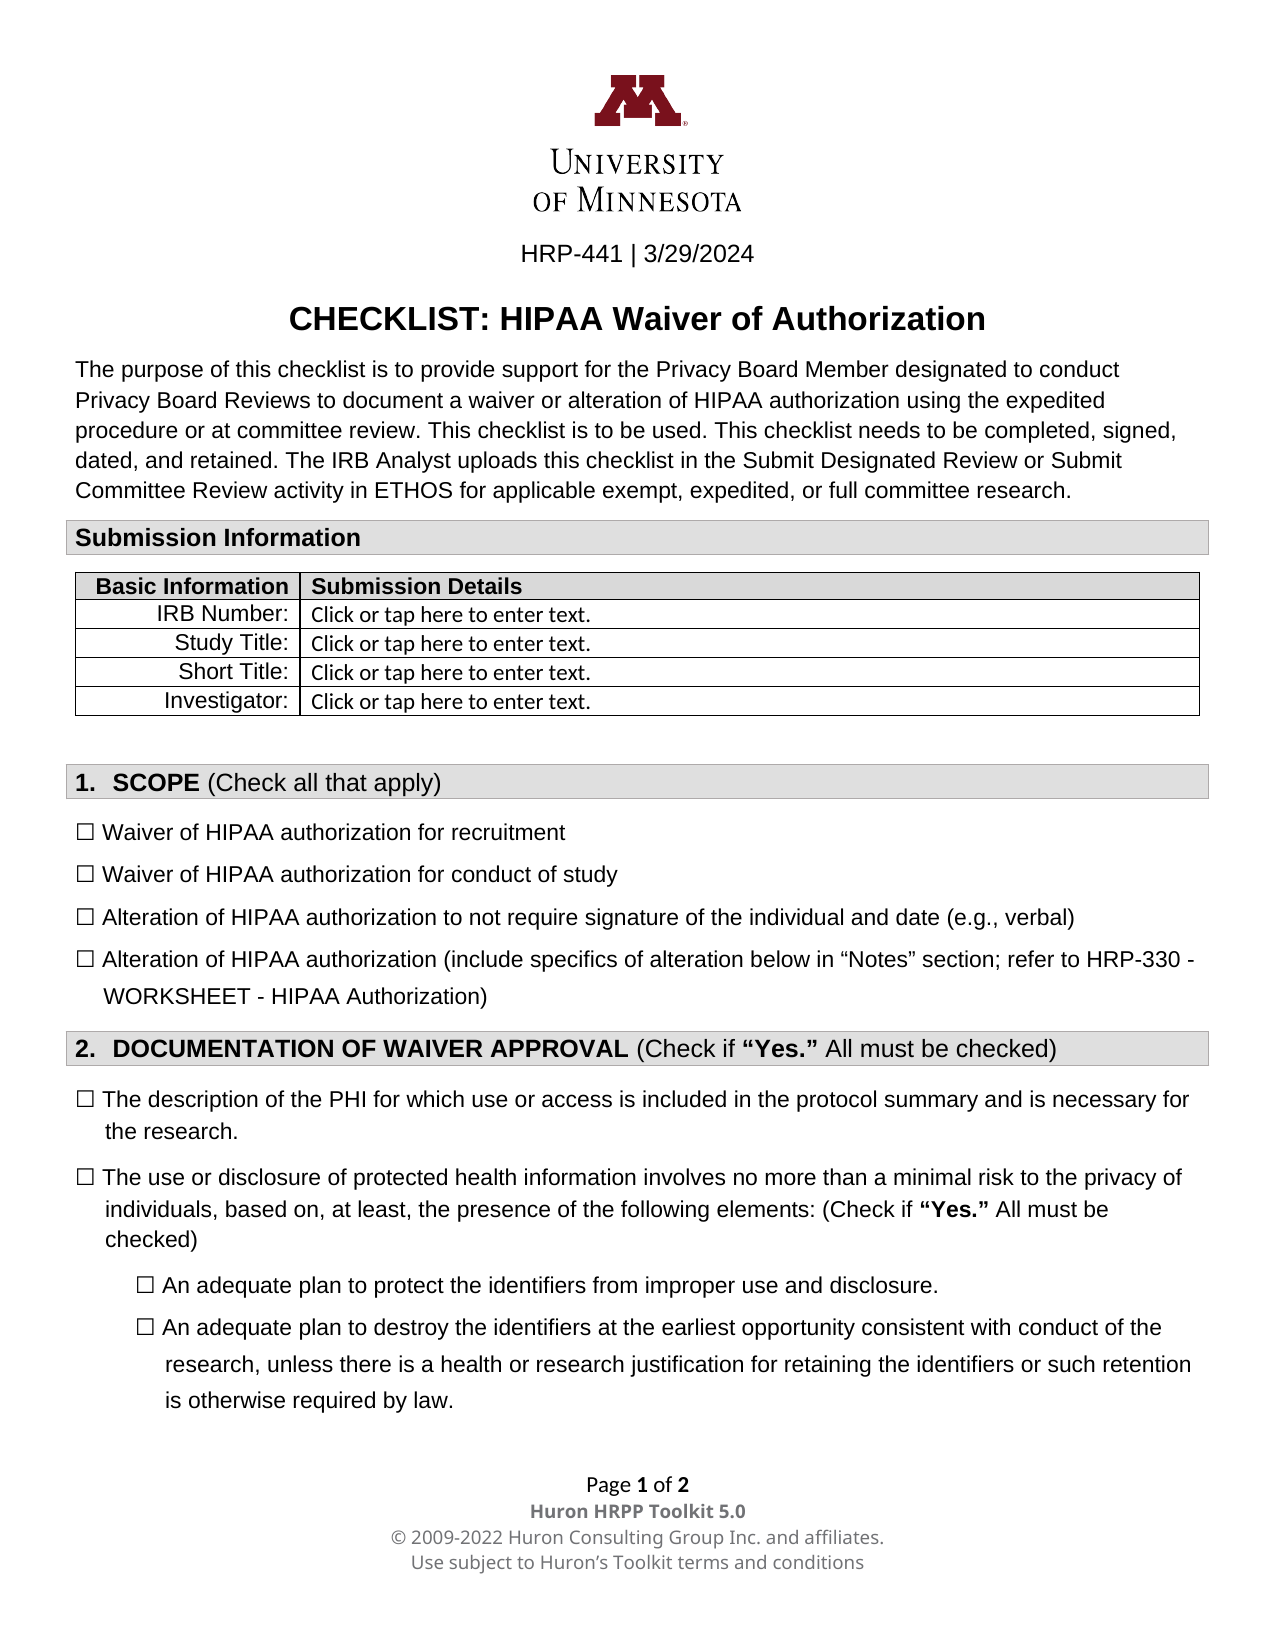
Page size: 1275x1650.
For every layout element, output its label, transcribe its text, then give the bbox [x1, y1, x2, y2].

subtitle Submission Information [67, 521, 1208, 554]
title CHECKLIST: HIPAA Waiver of Authorization [75, 299, 1200, 337]
text The use or disclosure of protected health information involves no more than a minimal risk to the privacy of individuals, based on, at least, the presence of the following elements: (Check if “Yes.” All must be checked) [75, 1161, 1200, 1252]
text HRP-441 | 3/29/2024 [75, 239, 1200, 268]
text Alteration of HIPAA authorization (include specifics of alteration below in “Notes” section; refer to HRP-330 - WORKSHEET - HIPAA Authorization) [75, 943, 1200, 1009]
table_header Submission Details [301, 573, 1199, 599]
text An adequate plan to destroy the identifiers at the earliest opportunity consistent with conduct of the research, unless there is a health or research justification for retaining the identifiers or such retention is otherwise required by law. [135, 1311, 1200, 1413]
table_cell Investigator: [76, 687, 299, 715]
subtitle DOCUMENTATION OF WAIVER APPROVAL (Check if “Yes.” All must be checked) [67, 1032, 1208, 1065]
table_header Basic Information [76, 573, 299, 599]
text Waiver of HIPAA authorization for recruitment [75, 816, 1200, 847]
text Waiver of HIPAA authorization for conduct of study [75, 858, 1200, 889]
picture [533, 75, 742, 212]
table_cell IRB Number: [76, 600, 299, 628]
text The description of the PHI for which use or access is included in the protocol summary and is necessary for the research. [75, 1083, 1200, 1144]
table_cell [301, 687, 1199, 715]
table_cell Short Title: [76, 658, 299, 686]
text An adequate plan to protect the identifiers from improper use and disclosure. [135, 1268, 1200, 1300]
subtitle SCOPE (Check all that apply) [67, 765, 1208, 798]
table_cell Study Title: [76, 629, 299, 657]
text Alteration of HIPAA authorization to not require signature of the individual and date (e.g., verbal) [75, 900, 1200, 932]
text The purpose of this checklist is to provide support for the Privacy Board Member designated to conduct Privacy Board Reviews to document a waiver or alteration of HIPAA authorization using the expedited procedure or at committee review. This checklist is to be used. This checklist needs to be completed, signed, dated, and retained. The IRB Analyst uploads this checklist in the Submit Designated Review or Submit Committee Review activity in ETHOS for applicable exempt, expedited, or full committee research. [75, 356, 1200, 504]
